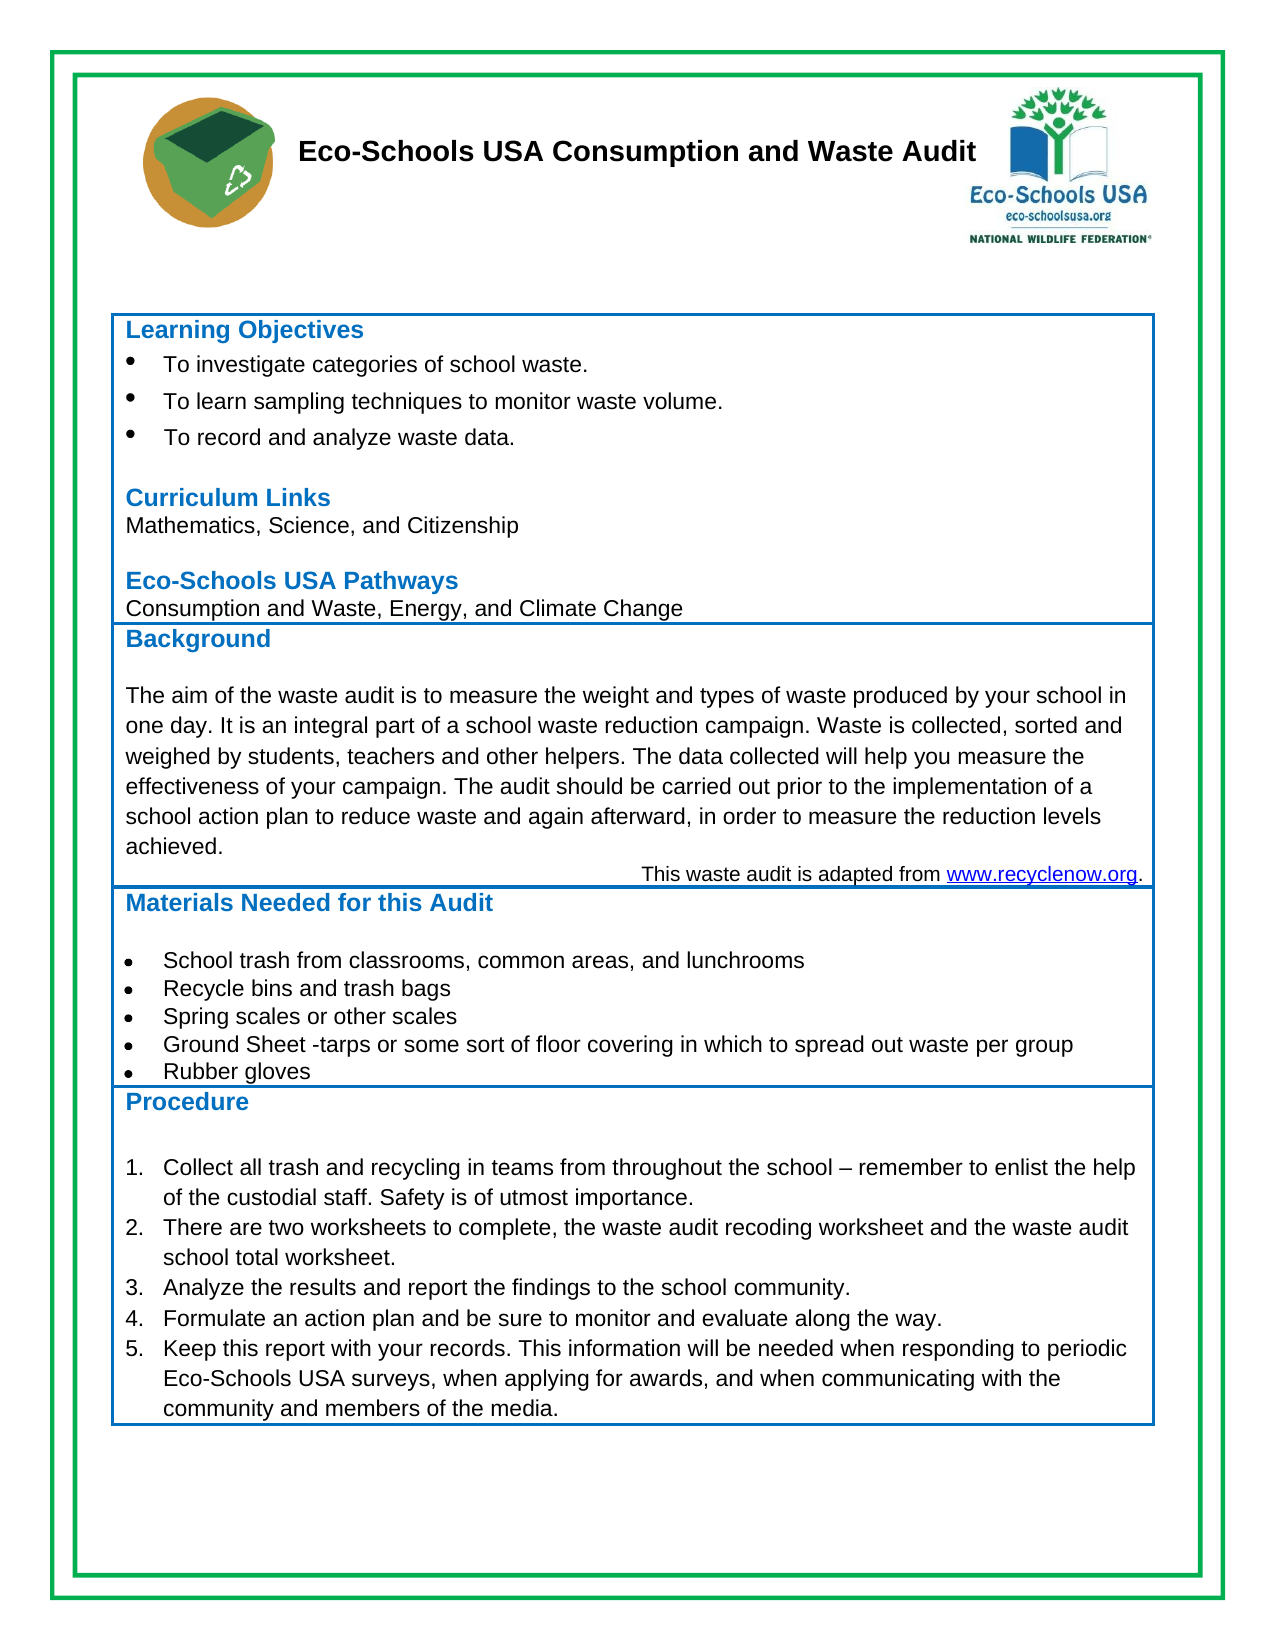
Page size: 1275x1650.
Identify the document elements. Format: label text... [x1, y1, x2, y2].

table_cell Background The aim of the waste audit is to measure the weight and types of waste produced by your school in one day. It is an integral part of a school waste reduction campaign. Waste is collected, sorted and weighed by students, teachers and other helpers. The data collected will help you measure the effectiveness of your campaign. The audit should be carried out prior to the implementation of a school action plan to reduce waste and again afterward, in order to measure the reduction levels achieved. This waste audit is adapted from www.recyclenow.org. [114, 625, 1152, 885]
picture [125, 344, 147, 373]
picture [125, 417, 147, 446]
picture [125, 381, 147, 410]
table_cell Procedure Collect all trash and recycling in teams from throughout the school – remember to enlist the help of the custodial staff. Safety is of utmost importance. There are two worksheets to complete, the waste audit recoding worksheet and the waste audit school total worksheet. Analyze the results and report the findings to the school community. Formulate an action plan and be sure to monitor and evaluate along the way. Keep this report with your records. This information will be needed when responding to periodic Eco-Schools USA surveys, when applying for awards, and when communicating with the community and members of the media. [114, 1088, 1152, 1423]
table_header Learning Objectives To investigate categories of school waste. To learn sampling techniques to monitor waste volume. To record and analyze waste data. Curriculum Links Mathematics, Science, and Citizenship Eco-Schools USA Pathways Consumption and Waste, Energy, and Climate Change [114, 316, 1152, 622]
table_cell Materials Needed for this Audit School trash from classrooms, common areas, and lunchrooms Recycle bins and trash bags Spring scales or other scales Ground Sheet -tarps or some sort of floor covering in which to spread out waste per group Rubber gloves [114, 889, 1152, 1084]
title Eco-Schools USA Consumption and Waste Audit [296, 134, 979, 168]
picture [132, 87, 283, 238]
picture [963, 87, 1152, 243]
